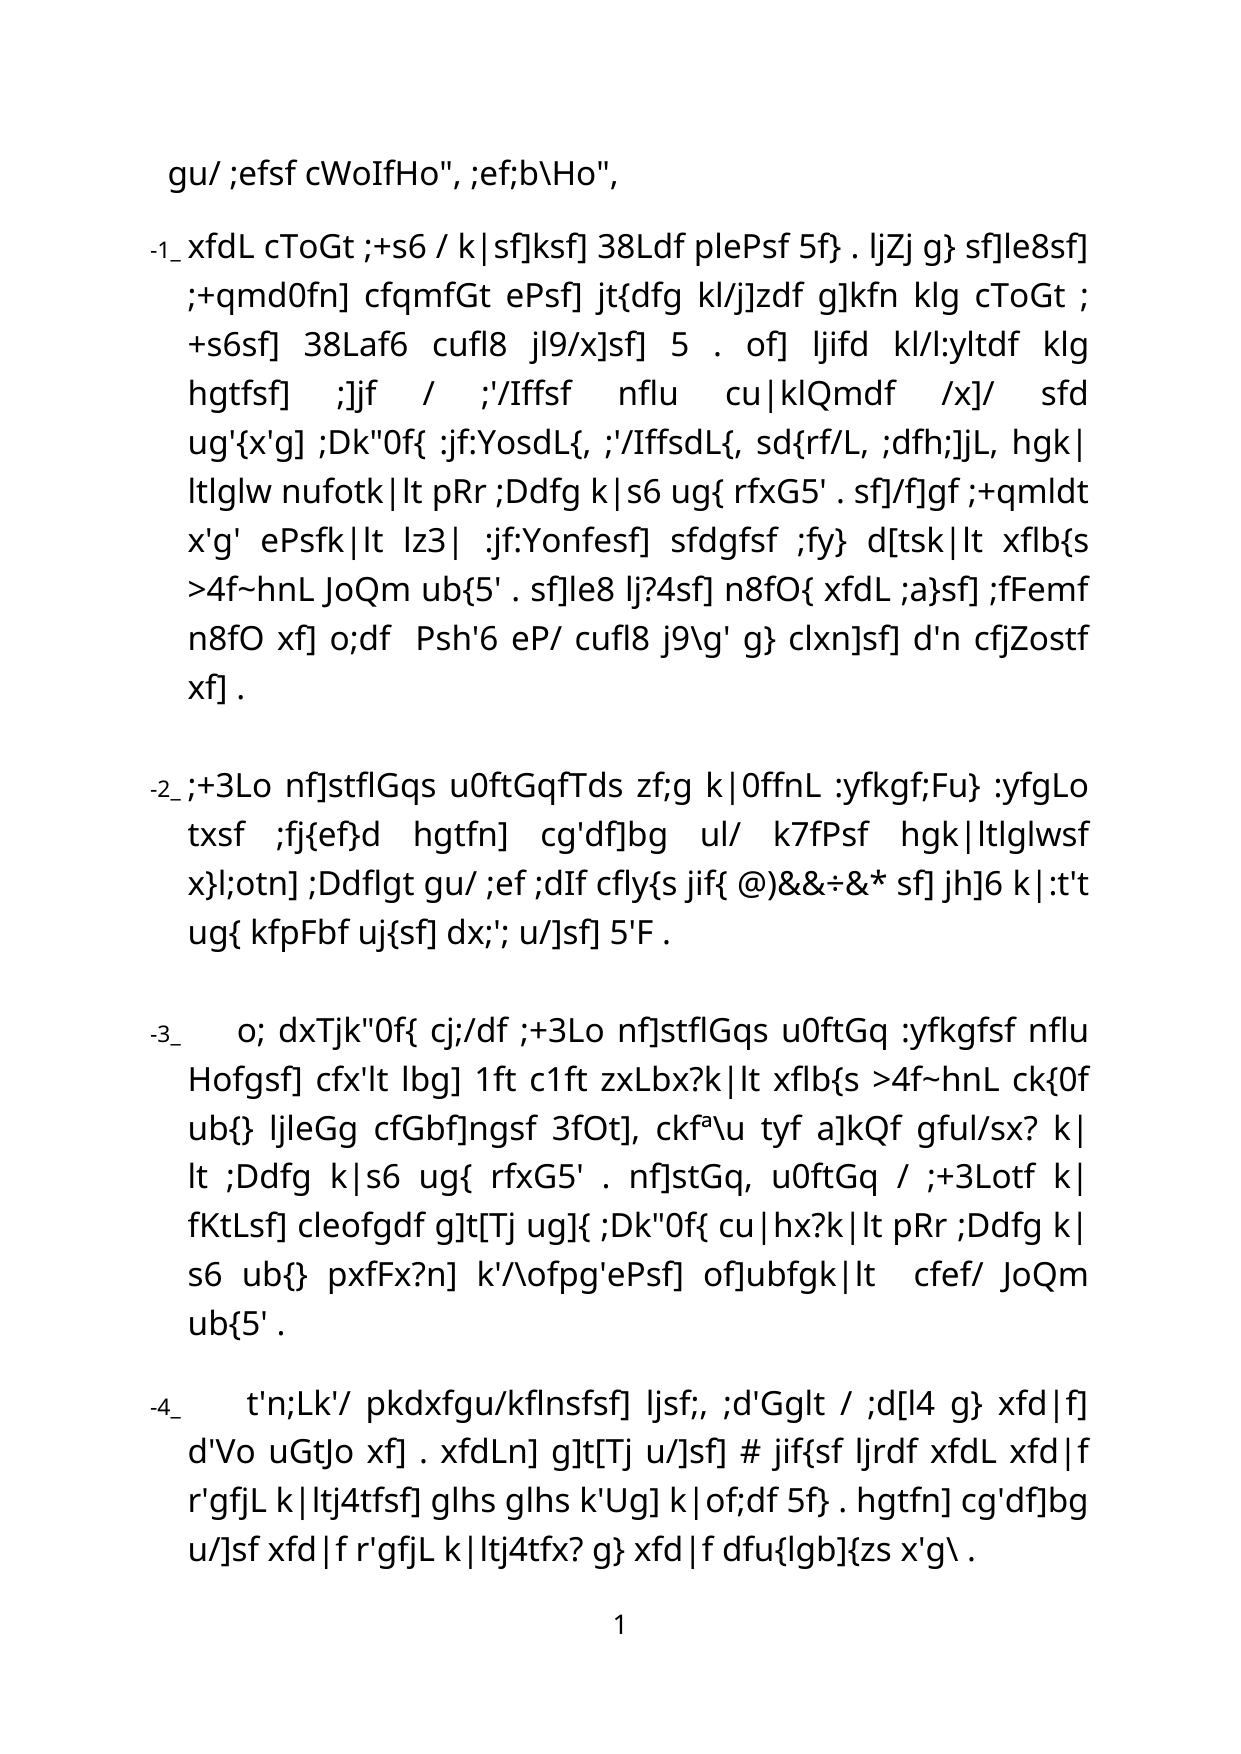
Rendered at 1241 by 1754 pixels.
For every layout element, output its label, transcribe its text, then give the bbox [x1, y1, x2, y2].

list t'n;Lk'/ pkdxfgu/kflnsfsf] ljsf;, ;d'Gglt / ;d[l4 g} xfd|f] d'Vo uGtJo xf] . xfdLn] g]t[Tj u/]sf] # jif{sf ljrdf xfdL xfd|f r'gfjL k|ltj4tfsf] glhs glhs k'Ug] k|of;df 5f} . hgtfn] cg'df]bg u/]sf xfd|f r'gfjL k|ltj4tfx? g} xfd|f dfu{lgb]{zs x'g\ . [150, 1379, 1090, 1572]
list ;+3Lo nf]stflGqs u0ftGqfTds zf;g k|0ffnL :yfkgf;Fu} :yfgLo txsf ;fj{ef}d hgtfn] cg'df]bg ul/ k7fPsf hgk|ltlglwsf x}l;otn] ;Ddflgt gu/ ;ef ;dIf cfly{s jif{ @)&&÷&* sf] jh]6 k|:t't ug{ kfpFbf uj{sf] dx;'; u/]sf] 5'F . [150, 762, 1090, 954]
list xfdL cToGt ;+s6 / k|sf]ksf] 38Ldf plePsf 5f} . ljZj g} sf]le8sf] ;+qmd0fn] cfqmfGt ePsf] jt{dfg kl/j]zdf g]kfn klg cToGt ;+s6sf] 38Laf6 cufl8 jl9/x]sf] 5 . of] ljifd kl/l:yltdf klg hgtfsf] ;]jf / ;'/Iffsf nflu cu|klQmdf /x]/ sfd ug'{x'g] ;Dk"0f{ :jf:YosdL{, ;'/IffsdL{, sd{rf/L, ;dfh;]jL, hgk|ltlglw nufotk|lt pRr ;Ddfg k|s6 ug{ rfxG5' . sf]/f]gf ;+qmldt x'g' ePsfk|lt lz3| :jf:Yonfesf] sfdgfsf ;fy} d[tsk|lt xflb{s >4f~hnL JoQm ub{5' . sf]le8 lj?4sf] n8fO{ xfdL ;a}sf] ;fFemf n8fO xf] o;df Psh'6 eP/ cufl8 j9\g' g} clxn]sf] d'n cfjZostf xf] . [150, 223, 1090, 709]
text gu/ ;efsf cWoIfHo", ;ef;b\Ho", [150, 150, 1090, 195]
list o; dxTjk"0f{ cj;/df ;+3Lo nf]stflGqs u0ftGq :yfkgfsf nflu Hofgsf] cfx'lt lbg] 1ft c1ft zxLbx?k|lt xflb{s >4f~hnL ck{0f ub{} ljleGg cfGbf]ngsf 3fOt], ckfª\u tyf a]kQf gful/sx? k|lt ;Ddfg k|s6 ug{ rfxG5' . nf]stGq, u0ftGq / ;+3Lotf k|fKtLsf] cleofgdf g]t[Tj ug]{ ;Dk"0f{ cu|hx?k|lt pRr ;Ddfg k|s6 ub{} pxfFx?n] k'/\ofpg'ePsf] of]ubfgk|lt cfef/ JoQm ub{5' . [150, 1006, 1090, 1346]
